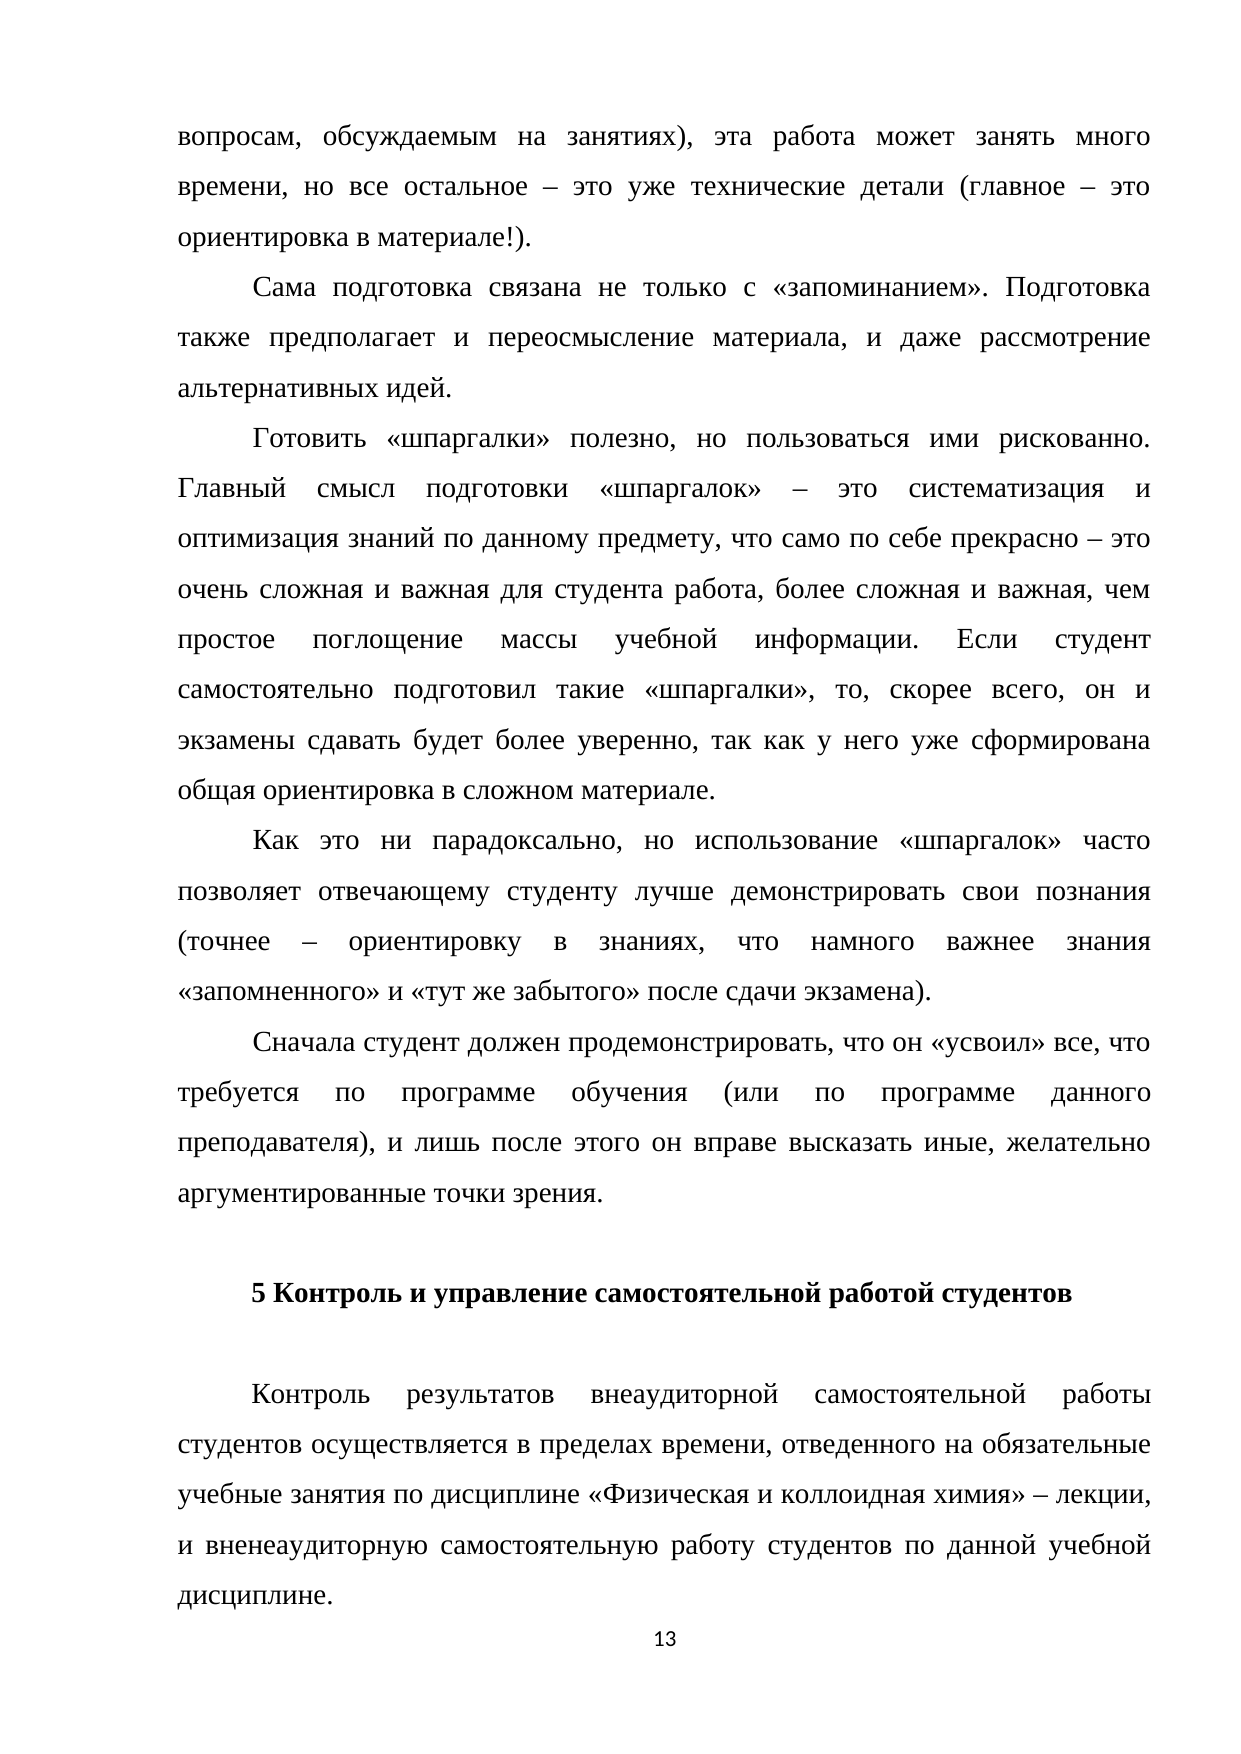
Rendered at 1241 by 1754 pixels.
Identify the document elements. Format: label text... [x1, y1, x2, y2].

text Как это ни парадоксально, но использование «шпаргалок» часто позволяет отвечающему студенту лучше демонстрировать свои познания (точнее – ориентировку в знаниях, что намного важнее знания «запомненного» и «тут же забытого» после сдачи экзамена). [177, 822, 1152, 1007]
text Сама подготовка связана не только с «запоминанием». Подготовка также предполагает и переосмысление материала, и даже рассмотрение альтернативных идей. [177, 269, 1152, 403]
text Контроль результатов внеаудиторной самостоятельной работы студентов осуществляется в пределах времени, отведенного на обязательные учебные занятия по дисциплине «Физическая и коллоидная химия» – лекции, и вненеаудиторную самостоятельную работу студентов по данной учебной дисциплине. [177, 1376, 1152, 1611]
text Готовить «шпаргалки» полезно, но пользоваться ими рискованно. Главный смысл подготовки «шпаргалок» – это систематизация и оптимизация знаний по данному предмету, что само по себе прекрасно – это очень сложная и важная для студента работа, более сложная и важная, чем простое поглощение массы учебной информации. Если студент самостоятельно подготовил такие «шпаргалки», то, скорее всего, он и экзамены сдавать будет более уверенно, так как у него уже сформирована общая ориентировка в сложном материале. [177, 420, 1152, 806]
text 5 Контроль и управление самостоятельной работой студентов [177, 1275, 1152, 1309]
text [177, 118, 1152, 252]
text Сначала студент должен продемонстрировать, что он «усвоил» все, что требуется по программе обучения (или по программе данного преподавателя), и лишь после этого он вправе высказать иные, желательно аргументированные точки зрения. [177, 1024, 1152, 1208]
